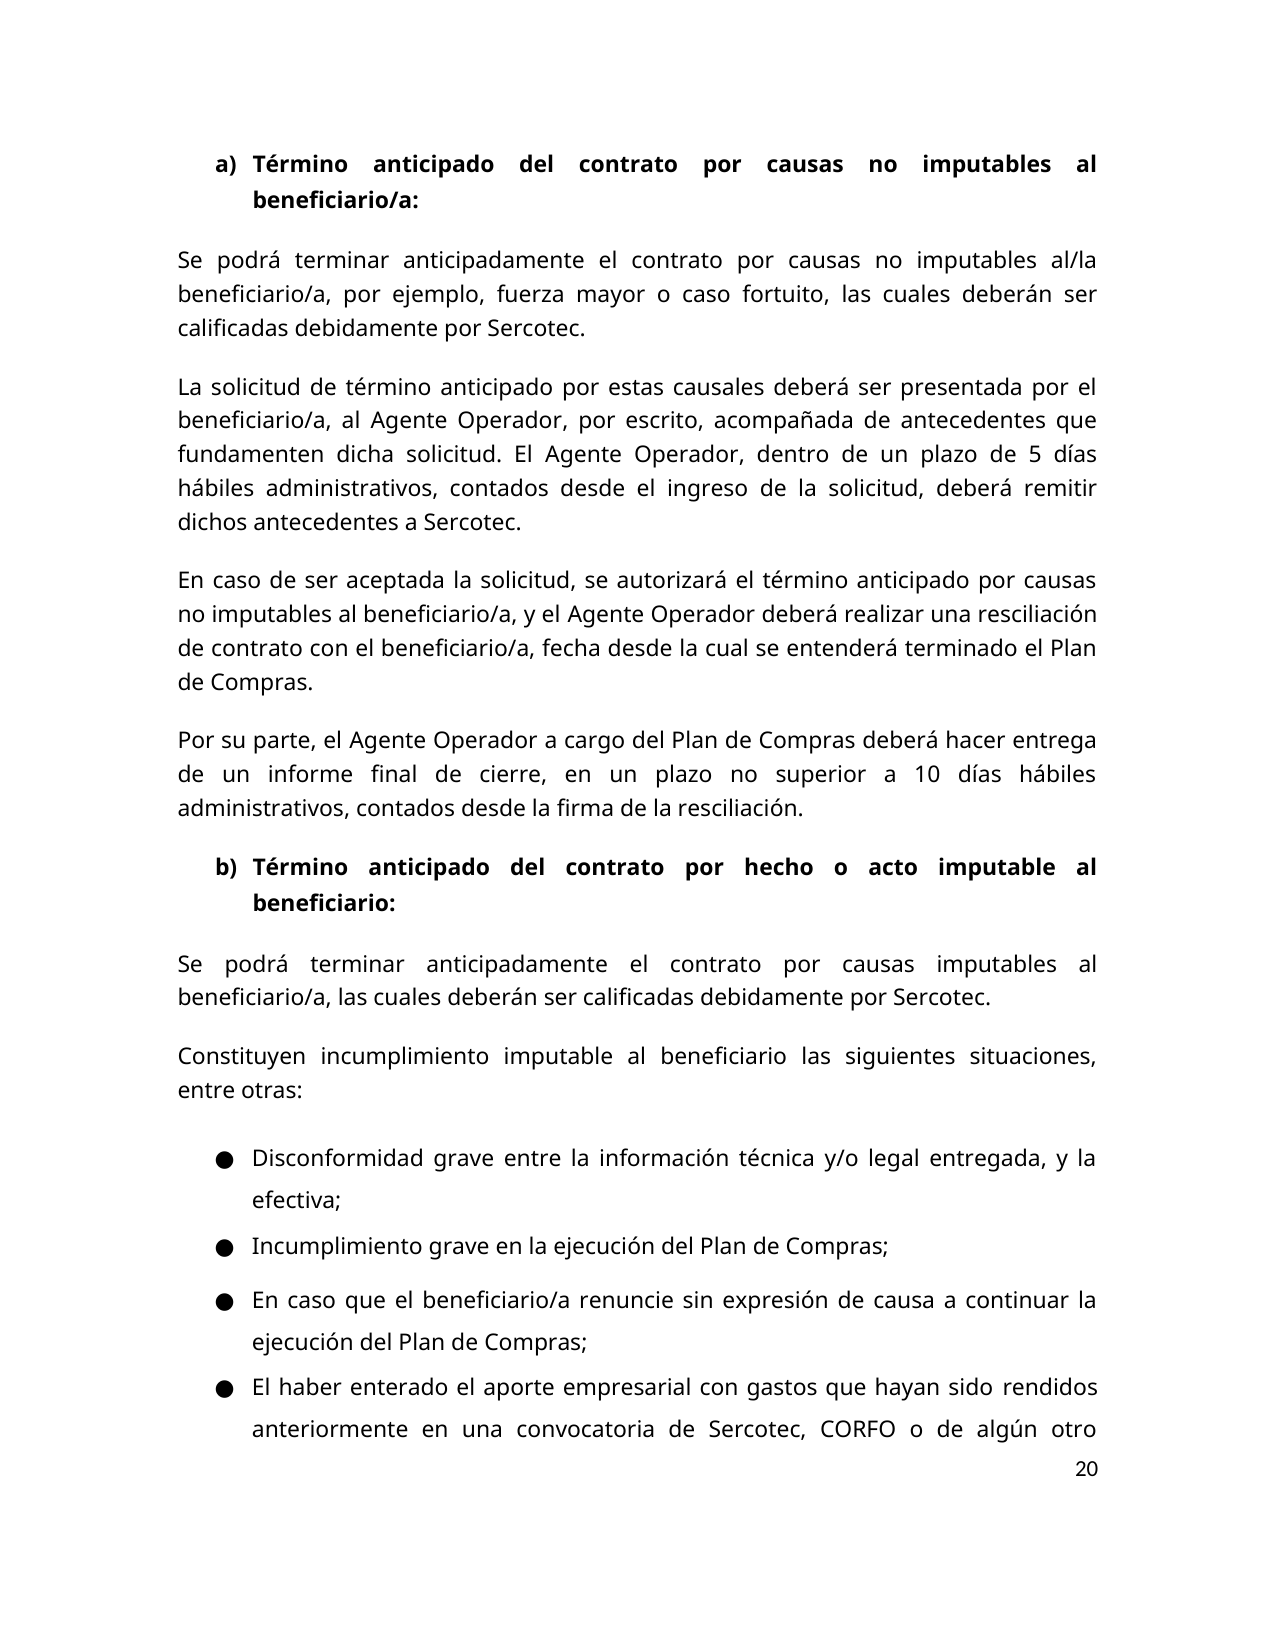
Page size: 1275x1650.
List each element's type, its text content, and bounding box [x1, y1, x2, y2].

text Se podrá terminar anticipadamente el contrato por causas imputables al beneficiario/a, las cuales deberán ser calificadas debidamente por Sercotec. [177, 948, 1098, 1013]
text Constituyen incumplimiento imputable al beneficiario las siguientes situaciones, entre otras: [177, 1040, 1098, 1105]
text En caso de ser aceptada la solicitud, se autorizará el término anticipado por causas no imputables al beneficiario/a, y el Agente Operador deberá realizar una resciliación de contrato con el beneficiario/a, fecha desde la cual se entenderá terminado el Plan de Compras. [177, 564, 1098, 697]
text Por su parte, el Agente Operador a cargo del Plan de Compras deberá hacer entrega de un informe final de cierre, en un plazo no superior a 10 días hábiles administrativos, contados desde la firma de la resciliación. [177, 724, 1098, 823]
list Incumplimiento grave en la ejecución del Plan de Compras; [214, 1220, 1098, 1267]
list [214, 1362, 1098, 1445]
list En caso que el beneficiario/a renuncie sin expresión de causa a continuar la ejecución del Plan de Compras; [214, 1274, 1098, 1357]
list Término anticipado del contrato por causas no imputables al beneficiario/a: [215, 148, 1098, 215]
text Se podrá terminar anticipadamente el contrato por causas no imputables al/la beneficiario/a, por ejemplo, fuerza mayor o caso fortuito, las cuales deberán ser calificadas debidamente por Sercotec. [177, 244, 1098, 343]
list Término anticipado del contrato por hecho o acto imputable al beneficiario: [215, 851, 1098, 918]
text La solicitud de término anticipado por estas causales deberá ser presentada por el beneficiario/a, al Agente Operador, por escrito, acompañada de antecedentes que fundamenten dicha solicitud. El Agente Operador, dentro de un plazo de 5 días hábiles administrativos, contados desde el ingreso de la solicitud, deberá remitir dichos antecedentes a Sercotec. [177, 371, 1098, 537]
list Disconformidad grave entre la información técnica y/o legal entregada, y la efectiva; [214, 1133, 1098, 1216]
